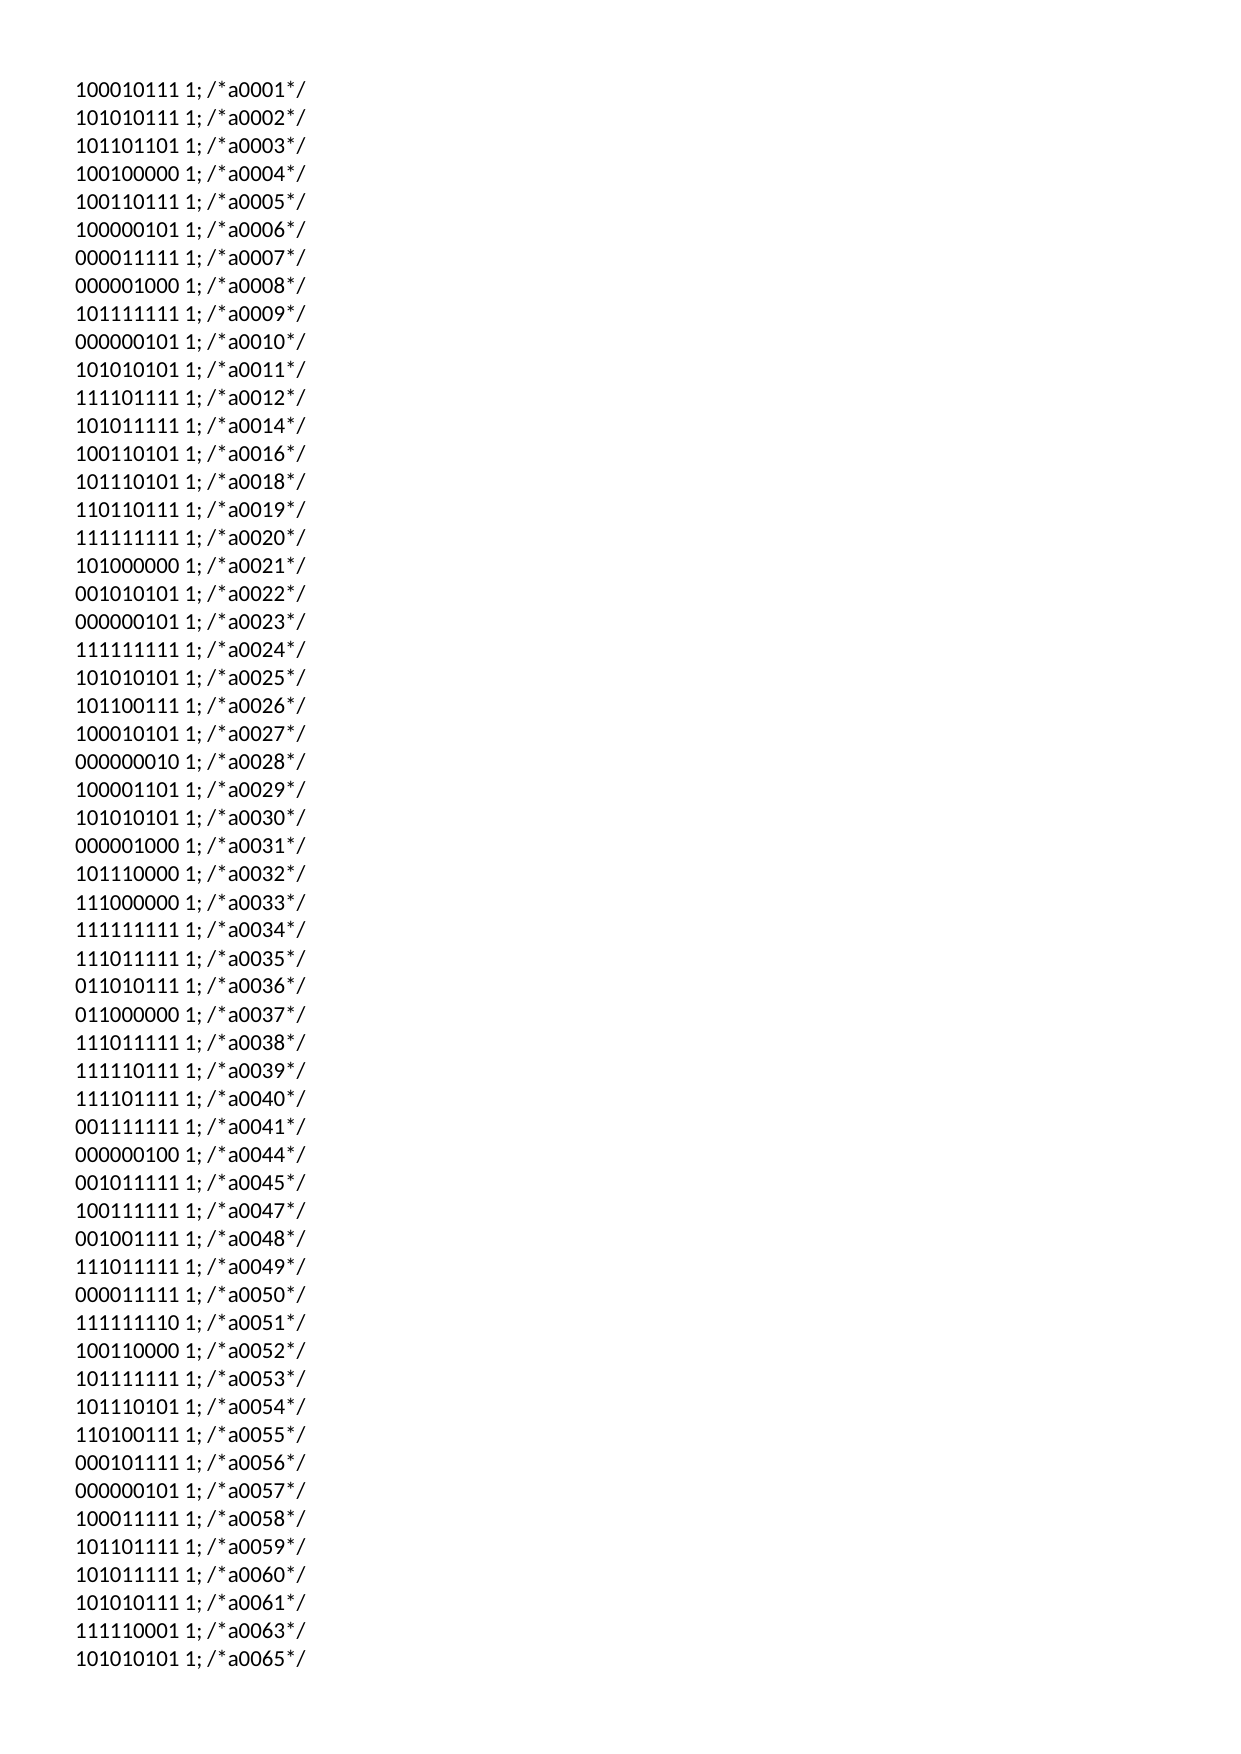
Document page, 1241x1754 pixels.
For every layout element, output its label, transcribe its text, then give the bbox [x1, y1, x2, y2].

text 100110000 1; /*a0052*/ [75, 1336, 1165, 1364]
text 111111111 1; /*a0024*/ [75, 635, 1165, 663]
text 000000101 1; /*a0057*/ [75, 1476, 1165, 1504]
text 101111111 1; /*a0009*/ [75, 299, 1165, 327]
text 001111111 1; /*a0041*/ [75, 1112, 1165, 1140]
text 111111111 1; /*a0020*/ [75, 523, 1165, 551]
text 101010111 1; /*a0002*/ [75, 103, 1165, 131]
text 101010101 1; /*a0011*/ [75, 355, 1165, 383]
text 001010101 1; /*a0022*/ [75, 579, 1165, 607]
text 000000101 1; /*a0023*/ [75, 607, 1165, 635]
text 101110101 1; /*a0054*/ [75, 1392, 1165, 1420]
text 001011111 1; /*a0045*/ [75, 1168, 1165, 1196]
text 100011111 1; /*a0058*/ [75, 1504, 1165, 1532]
text 100010101 1; /*a0027*/ [75, 719, 1165, 747]
text 101100111 1; /*a0026*/ [75, 691, 1165, 719]
text 000000100 1; /*a0044*/ [75, 1140, 1165, 1168]
text 111000000 1; /*a0033*/ [75, 888, 1165, 916]
text 101011111 1; /*a0060*/ [75, 1560, 1165, 1588]
text 000000101 1; /*a0010*/ [75, 327, 1165, 355]
text 101010101 1; /*a0065*/ [75, 1644, 1165, 1672]
text 101010111 1; /*a0061*/ [75, 1588, 1165, 1616]
text 110110111 1; /*a0019*/ [75, 495, 1165, 523]
text 000101111 1; /*a0056*/ [75, 1448, 1165, 1476]
text 000011111 1; /*a0007*/ [75, 243, 1165, 271]
text 101111111 1; /*a0053*/ [75, 1364, 1165, 1392]
text 111011111 1; /*a0035*/ [75, 944, 1165, 972]
text 111111110 1; /*a0051*/ [75, 1308, 1165, 1336]
text 100110101 1; /*a0016*/ [75, 439, 1165, 467]
text 101101111 1; /*a0059*/ [75, 1532, 1165, 1560]
text 011000000 1; /*a0037*/ [75, 1000, 1165, 1028]
text 000000010 1; /*a0028*/ [75, 747, 1165, 776]
text 100111111 1; /*a0047*/ [75, 1196, 1165, 1224]
text 001001111 1; /*a0048*/ [75, 1224, 1165, 1252]
text 111110111 1; /*a0039*/ [75, 1056, 1165, 1084]
text 111101111 1; /*a0040*/ [75, 1084, 1165, 1112]
text 100100000 1; /*a0004*/ [75, 159, 1165, 187]
text 111101111 1; /*a0012*/ [75, 383, 1165, 411]
text 000011111 1; /*a0050*/ [75, 1280, 1165, 1308]
text 110100111 1; /*a0055*/ [75, 1420, 1165, 1448]
text 100001101 1; /*a0029*/ [75, 776, 1165, 803]
text 111110001 1; /*a0063*/ [75, 1616, 1165, 1644]
text 000001000 1; /*a0031*/ [75, 832, 1165, 859]
text 000001000 1; /*a0008*/ [75, 271, 1165, 299]
text 101110101 1; /*a0018*/ [75, 467, 1165, 495]
text 101110000 1; /*a0032*/ [75, 859, 1165, 888]
text 100000101 1; /*a0006*/ [75, 215, 1165, 243]
text 101011111 1; /*a0014*/ [75, 411, 1165, 439]
text 101010101 1; /*a0030*/ [75, 803, 1165, 832]
text 101010101 1; /*a0025*/ [75, 663, 1165, 691]
text 101000000 1; /*a0021*/ [75, 551, 1165, 579]
text 111111111 1; /*a0034*/ [75, 916, 1165, 944]
text 111011111 1; /*a0049*/ [75, 1252, 1165, 1280]
text 111011111 1; /*a0038*/ [75, 1028, 1165, 1056]
text 011010111 1; /*a0036*/ [75, 972, 1165, 1000]
text 100110111 1; /*a0005*/ [75, 187, 1165, 215]
text 101101101 1; /*a0003*/ [75, 131, 1165, 159]
text 100010111 1; /*a0001*/ [75, 75, 1165, 103]
